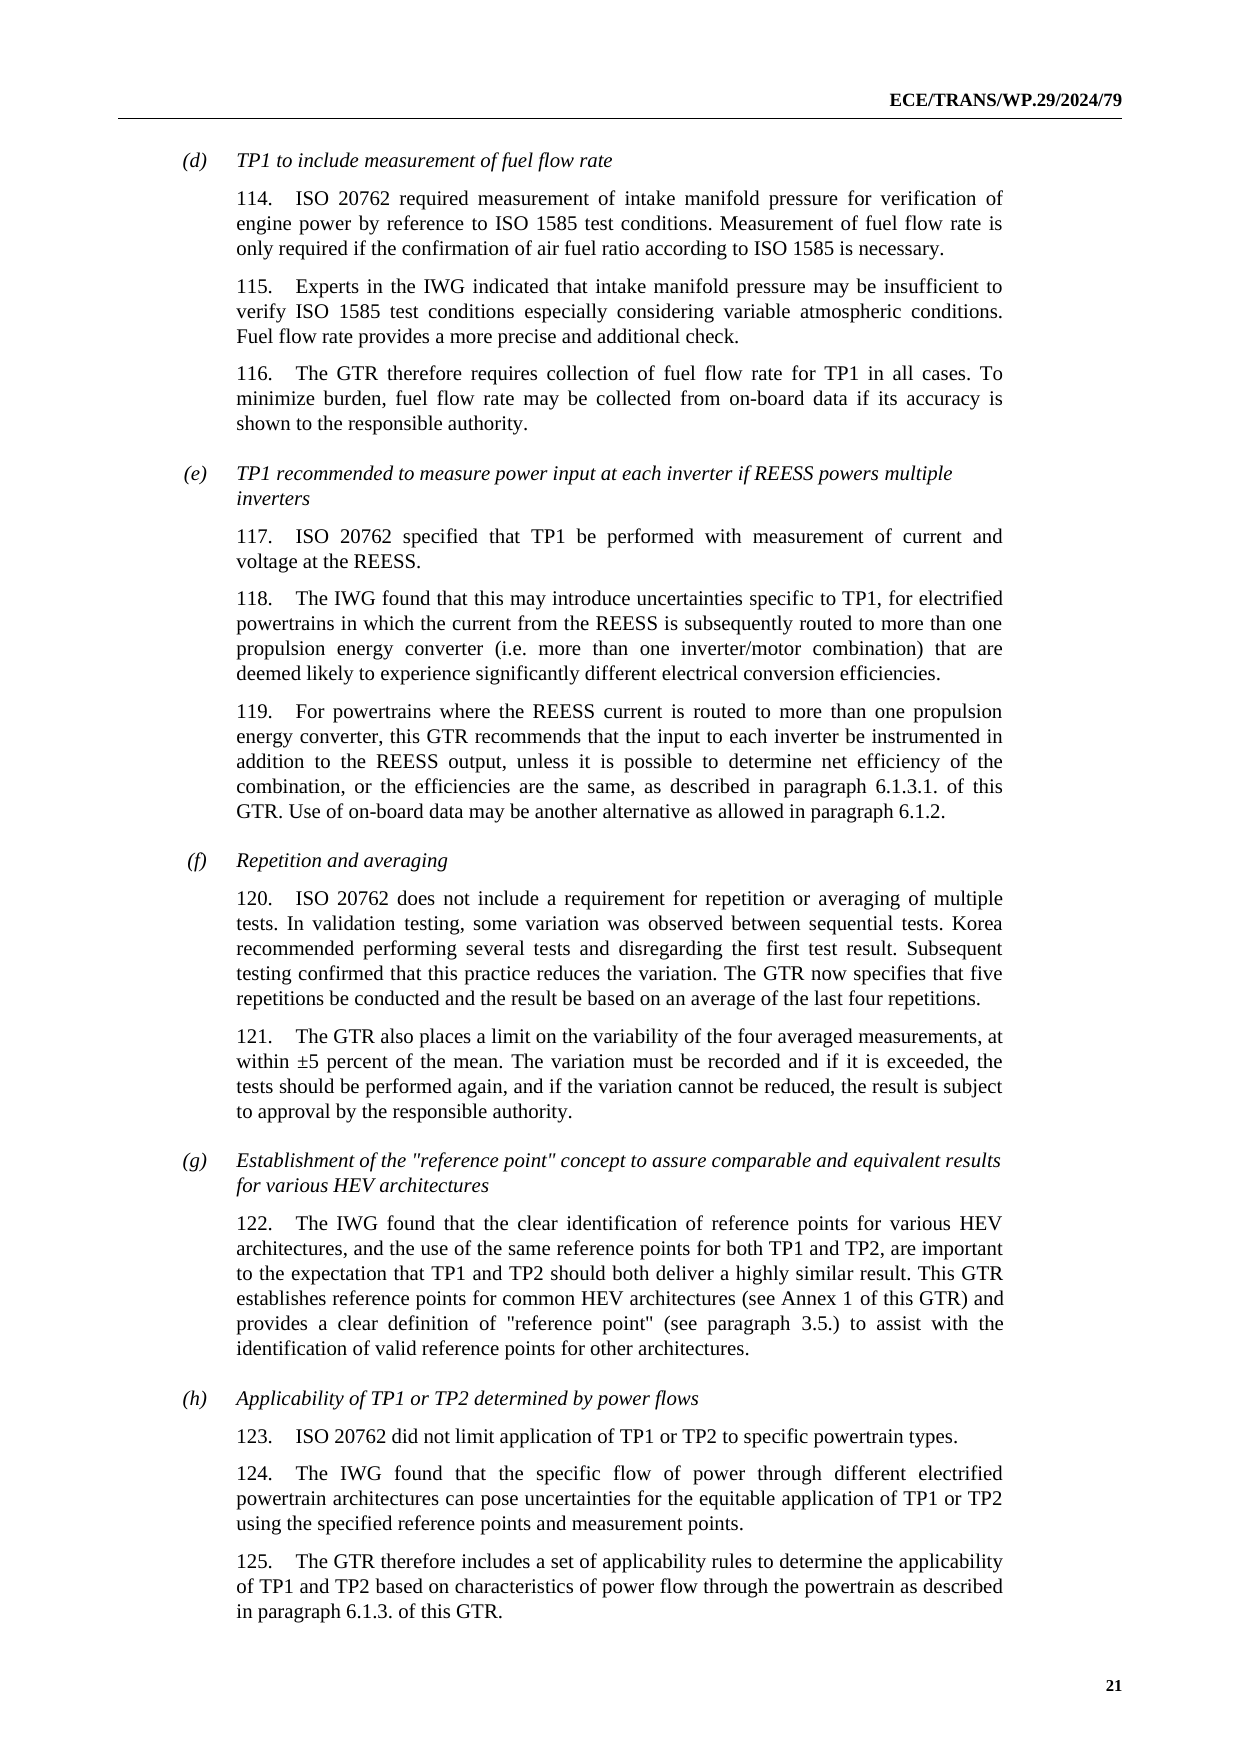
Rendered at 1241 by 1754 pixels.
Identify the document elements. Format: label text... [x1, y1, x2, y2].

text 124. The IWG found that the specific flow of power through different electrified powertrain architectures can pose uncertainties for the equitable application of TP1 or TP2 using the specified reference points and measurement points. [236, 1460, 1004, 1535]
text 125. The GTR therefore includes a set of applicability rules to determine the applicability of TP1 and TP2 based on characteristics of power flow through the powertrain as described in paragraph 6.1.3. of this GTR. [236, 1548, 1004, 1623]
text (h) Applicability of TP1 or TP2 determined by power flows [118, 1385, 1004, 1410]
text 115. Experts in the IWG indicated that intake manifold pressure may be insufficient to verify ISO 1585 test conditions especially considering variable atmospheric conditions. Fuel flow rate provides a more precise and additional check. [236, 273, 1004, 348]
text (e) TP1 recommended to measure power input at each inverter if REESS powers multiple inverters [118, 460, 1004, 510]
text 121. The GTR also places a limit on the variability of the four averaged measurements, at within ±5 percent of the mean. The variation must be recorded and if it is exceeded, the tests should be performed again, and if the variation cannot be reduced, the result is subject to approval by the responsible authority. [236, 1023, 1004, 1123]
text 120. ISO 20762 does not include a requirement for repetition or averaging of multiple tests. In validation testing, some variation was observed between sequential tests. Korea recommended performing several tests and disregarding the first test result. Subsequent testing confirmed that this practice reduces the variation. The GTR now specifies that five repetitions be conducted and the result be based on an average of the last four repetitions. [236, 885, 1004, 1010]
text (g) Establishment of the "reference point" concept to assure comparable and equivalent results for various HEV architectures [118, 1148, 1004, 1198]
text 122. The IWG found that the clear identification of reference points for various HEV architectures, and the use of the same reference points for both TP1 and TP2, are important to the expectation that TP1 and TP2 should both deliver a highly similar result. This GTR establishes reference points for common HEV architectures (see Annex 1 of this GTR) and provides a clear definition of "reference point" (see paragraph 3.5.) to assist with the identification of valid reference points for other architectures. [236, 1210, 1004, 1360]
text 114. ISO 20762 required measurement of intake manifold pressure for verification of engine power by reference to ISO 1585 test conditions. Measurement of fuel flow rate is only required if the confirmation of air fuel ratio according to ISO 1585 is necessary. [236, 185, 1004, 260]
text 118. The IWG found that this may introduce uncertainties specific to TP1, for electrified powertrains in which the current from the REESS is subsequently routed to more than one propulsion energy converter (i.e. more than one inverter/motor combination) that are deemed likely to experience significantly different electrical conversion efficiencies. [236, 585, 1004, 685]
text 119. For powertrains where the REESS current is routed to more than one propulsion energy converter, this GTR recommends that the input to each inverter be instrumented in addition to the REESS output, unless it is possible to determine net efficiency of the combination, or the efficiencies are the same, as described in paragraph 6.1.3.1. of this GTR. Use of on-board data may be another alternative as allowed in ‎paragraph 6.1.2. [236, 698, 1004, 823]
text (f) Repetition and averaging [118, 848, 1004, 873]
text 116. The GTR therefore requires collection of fuel flow rate for TP1 in all cases. To minimize burden, fuel flow rate may be collected from on-board data if its accuracy is shown to the responsible authority. [236, 360, 1004, 435]
text (d) TP1 to include measurement of fuel flow rate [118, 148, 1004, 173]
text 123. ISO 20762 did not limit application of TP1 or TP2 to specific powertrain types. [236, 1423, 1004, 1448]
text 117. ISO 20762 specified that TP1 be performed with measurement of current and voltage at the REESS. [236, 523, 1004, 573]
